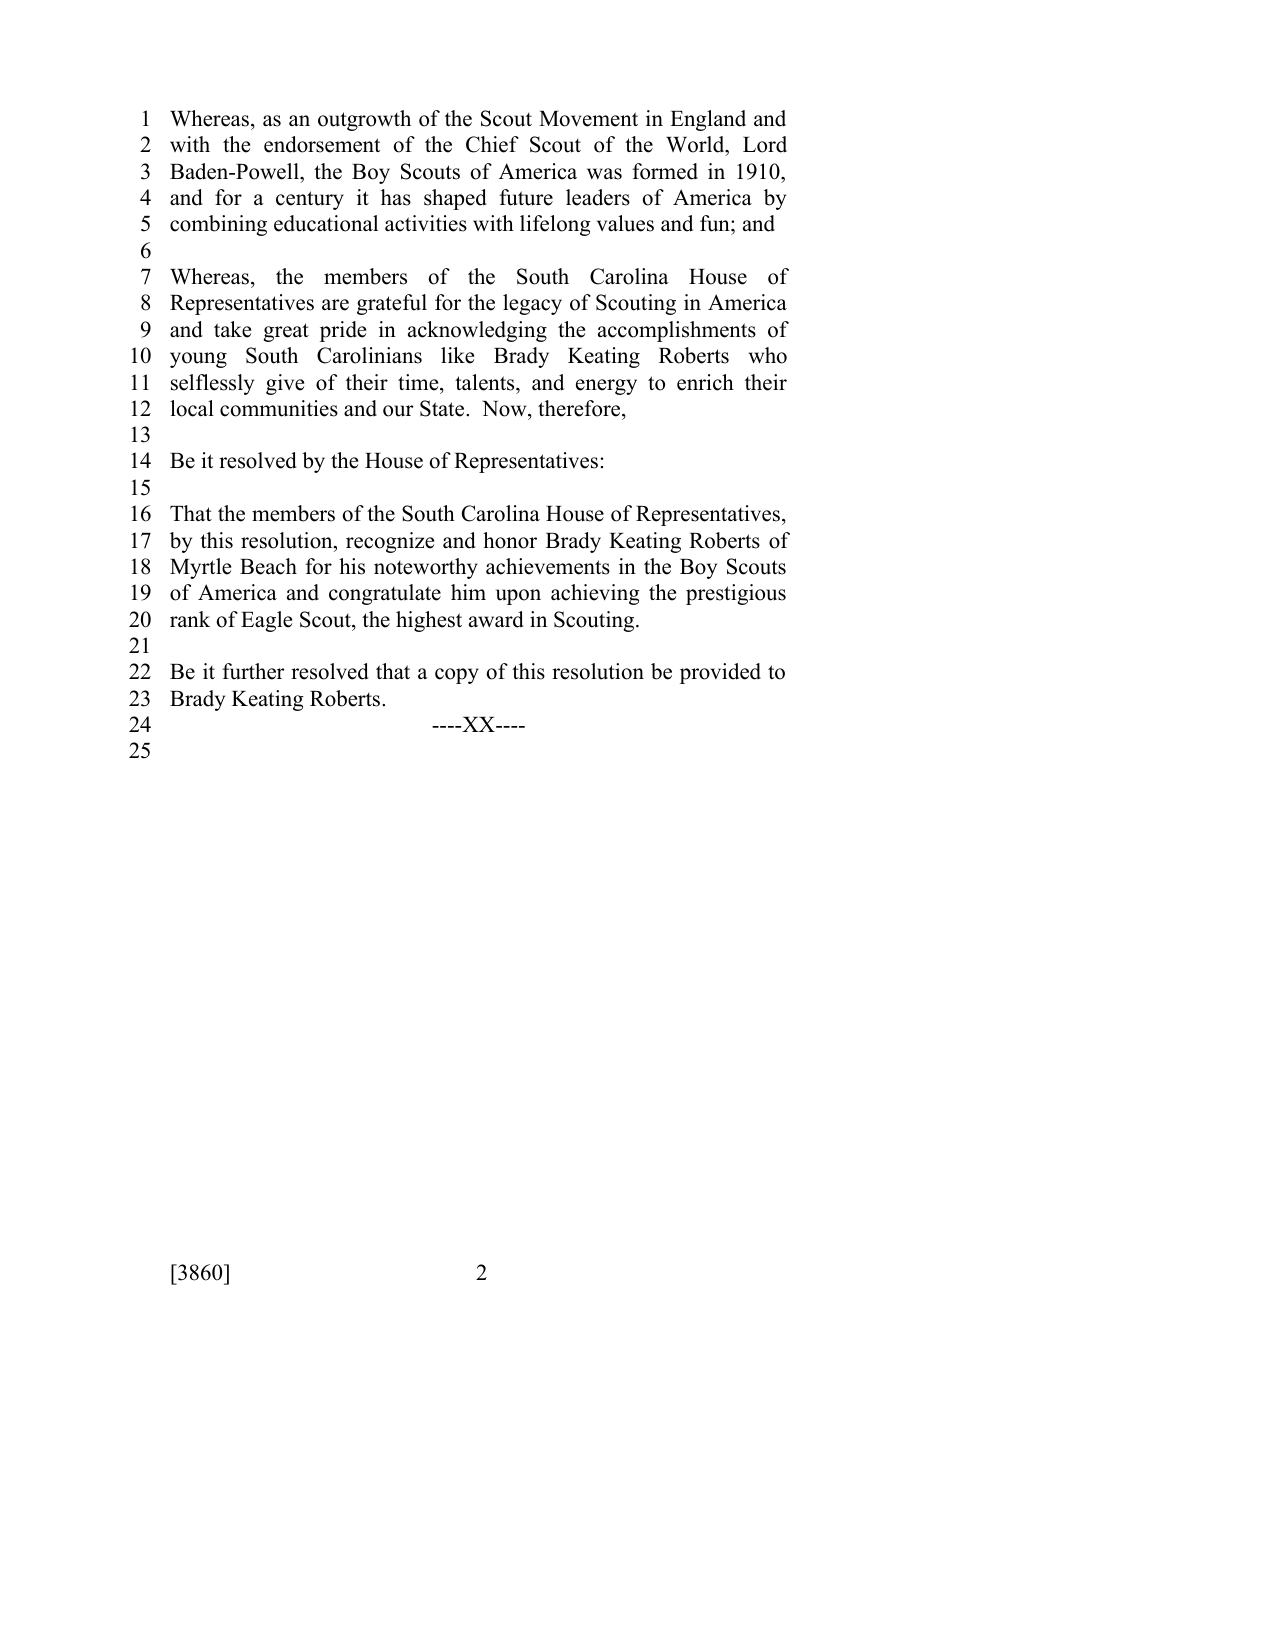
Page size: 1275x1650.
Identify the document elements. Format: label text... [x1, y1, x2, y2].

text ----XX---- [169, 711, 787, 737]
text That the members of the South Carolina House of Representatives, by this resolution, recognize and honor Brady Keating Roberts of Myrtle Beach for his noteworthy achievements in the Boy Scouts of America and congratulate him upon achieving the prestigious rank of Eagle Scout, the highest award in Scouting. [169, 500, 787, 632]
text Whereas, the members of the South Carolina House of Representatives are grateful for the legacy of Scouting in America and take great pride in acknowledging the accomplishments of young South Carolinians like Brady Keating Roberts who selflessly give of their time, talents, and energy to enrich their local communities and our State. Now, therefore, [169, 263, 787, 421]
text Whereas, as an outgrowth of the Scout Movement in England and with the endorsement of the Chief Scout of the World, Lord Baden-Powell, the Boy Scouts of America was formed in 1910, and for a century it has shaped future leaders of America by combining educational activities with lifelong values and fun; and [169, 105, 787, 237]
text Be it resolved by the House of Representatives: [169, 448, 787, 474]
text Be it further resolved that a copy of this resolution be provided to Brady Keating Roberts. [169, 658, 787, 711]
